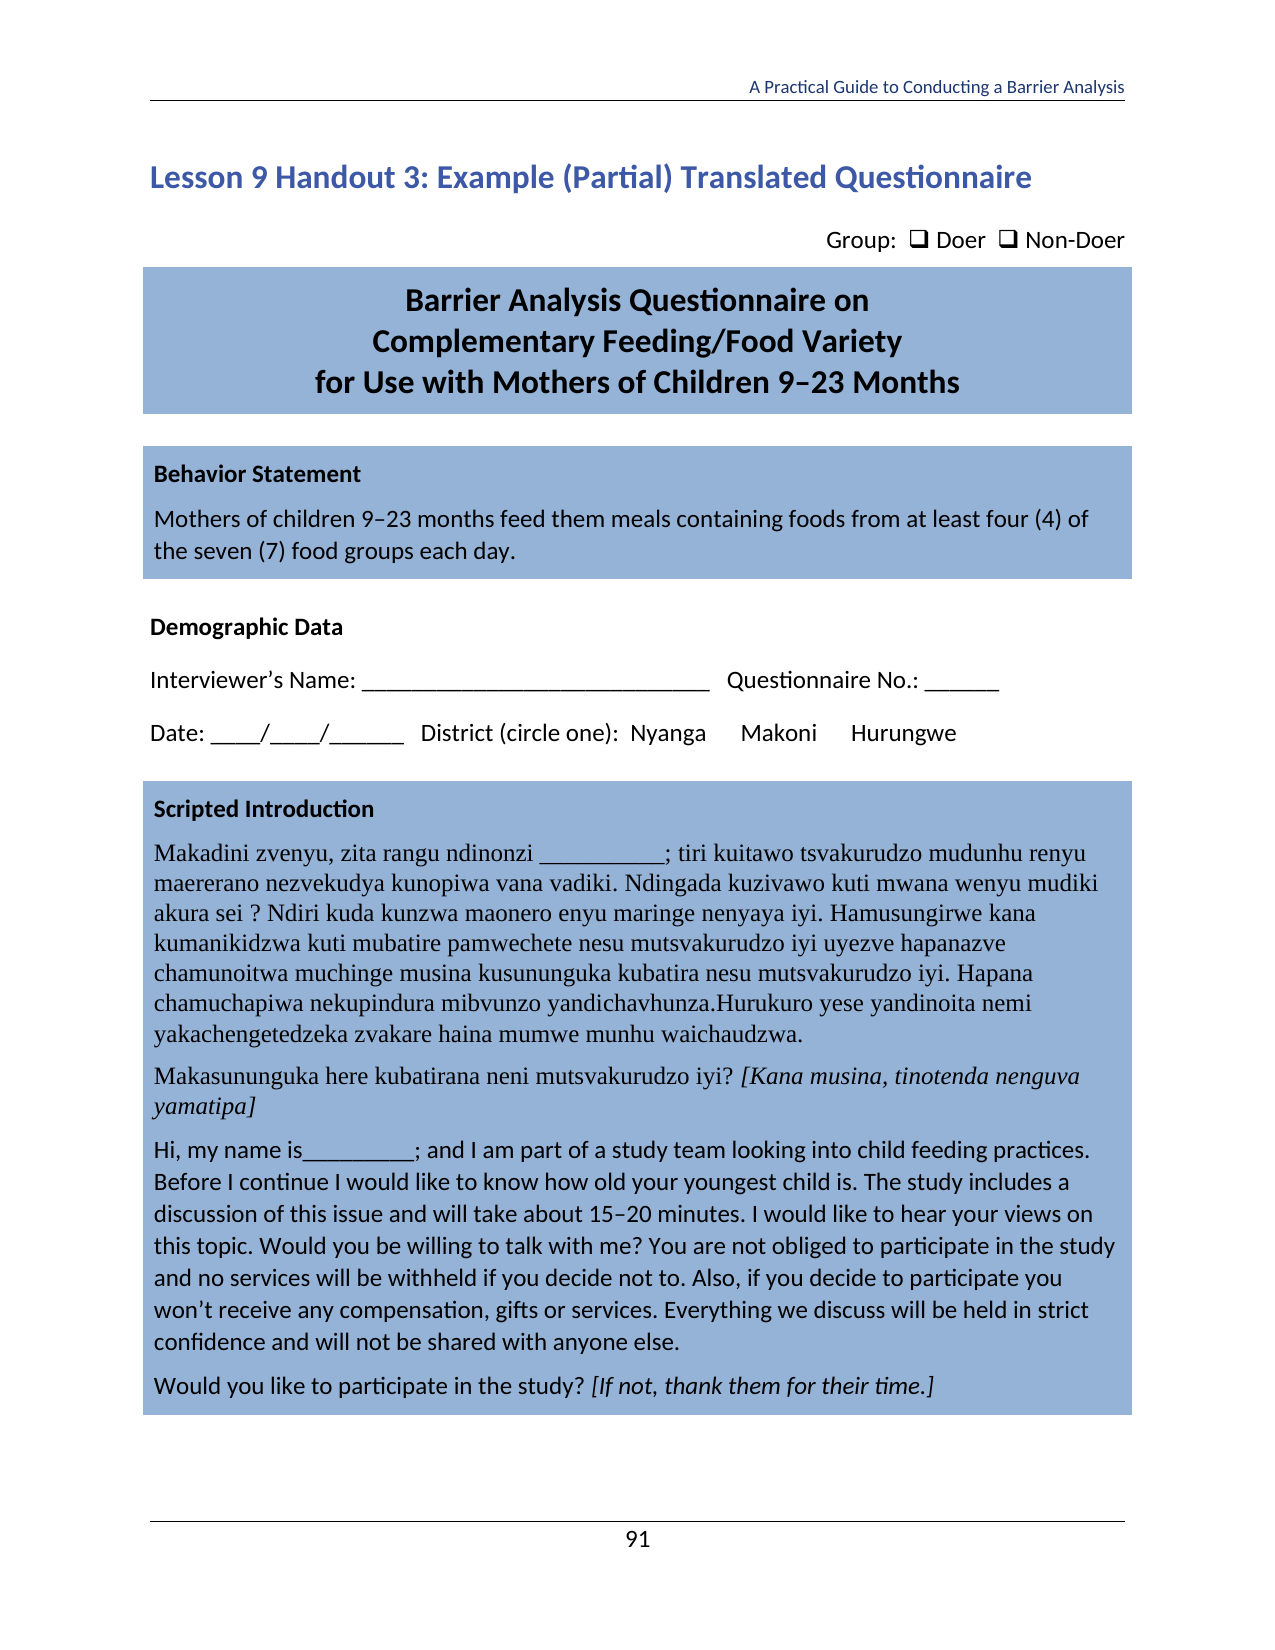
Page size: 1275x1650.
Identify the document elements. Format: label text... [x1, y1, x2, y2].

text Demographic Data [150, 611, 1125, 642]
table_header Barrier Analysis Questionnaire on Complementary Feeding/Food Variety for Use with Mothers of Children 9–23 Months [143, 267, 1132, 414]
text Group: Doer Non-Doer [150, 224, 1125, 254]
table_header Scripted Introduction Makadini zvenyu, zita rangu ndinonzi __________; tiri kuitawo tsvakurudzo mudunhu renyu maererano nezvekudya kunopiwa vana vadiki. Ndingada kuzivawo kuti mwana wenyu mudiki akura sei ? Ndiri kuda kunzwa maonero enyu maringe nenyaya iyi. Hamusungirwe kana kumanikidzwa kuti mubatire pamwechete nesu mutsvakurudzo iyi uyezve hapanazve chamunoitwa muchinge musina kusununguka kubatira nesu mutsvakurudzo iyi. Hapana chamuchapiwa nekupindura mibvunzo yandichavhunza.Hurukuro yese yandinoita nemi yakachengetedzeka zvakare haina mumwe munhu waichaudzwa. Makasununguka here kubatirana neni mutsvakurudzo iyi? [Kana musina, tinotenda nenguva yamatipa] Hi, my name is_________; and I am part of a study team looking into child feeding practices. Before I continue I would like to know how old your youngest child is. The study includes a discussion of this issue and will take about 15–20 minutes. I would like to hear your views on this topic. Would you be willing to talk with me? You are not obliged to participate in the study and no services will be withheld if you decide not to. Also, if you decide to participate you won’t receive any compensation, gifts or services. Everything we discuss will be held in strict confidence and will not be shared with anyone else. Would you like to participate in the study? [If not, thank them for their time.] [143, 781, 1132, 1415]
table_header Behavior Statement Mothers of children 9–23 months feed them meals containing foods from at least four (4) of the seven (7) food groups each day. [143, 446, 1132, 579]
text Date: ____/____/______ District (circle one): Nyanga Makoni Hurungwe [150, 717, 1125, 748]
text Interviewer’s Name: ____________________________ Questionnaire No.: ______ [150, 664, 1125, 695]
subtitle Lesson 9 Handout 3: Example (Partial) Translated Questionnaire [150, 156, 1125, 197]
